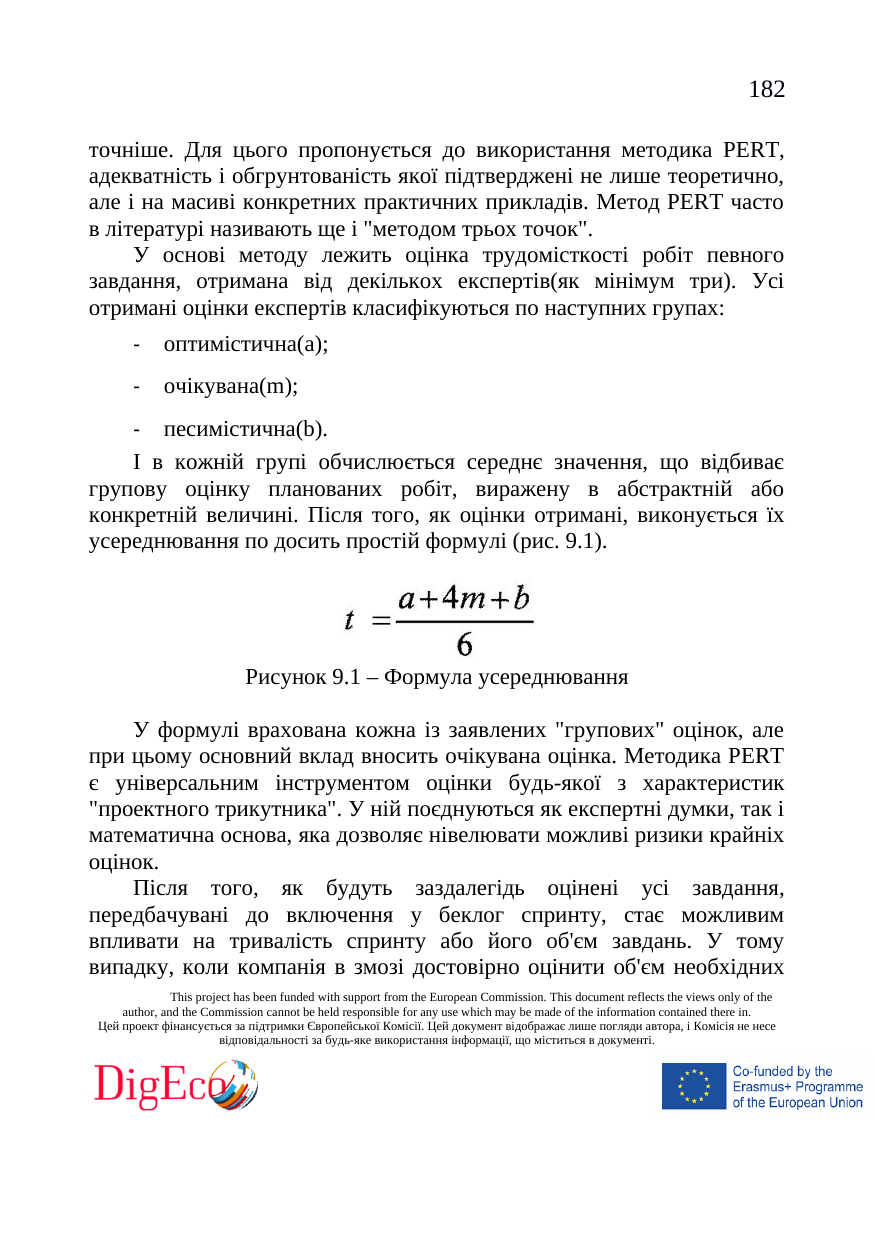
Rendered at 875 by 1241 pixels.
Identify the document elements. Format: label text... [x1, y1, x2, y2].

text І в кожній групі обчислюється середнє значення, що відбиває групову оцінку планованих робіт, виражену в абстрактній або конкретній величині. Після того, як оцінки отримані, виконується їх усереднювання по досить простій формулі (рис. 9.1). [89, 448, 785, 554]
list оптимістична(a); [89, 320, 785, 363]
picture [91, 1055, 261, 1115]
picture [339, 580, 535, 664]
picture [651, 1053, 874, 1118]
list очікувана(m); [89, 363, 785, 406]
list песимістична(b). [89, 406, 785, 448]
text У основі методу лежить оцінка трудомісткості робіт певного завдання, отримана від декількох експертів(як мінімум три). Усі отримані оцінки експертів класифікуються по наступних групах: [89, 241, 785, 320]
text У формулі врахована кожна із заявлених "групових" оцінок, але при цьому основний вклад вносить очікувана оцінка. Методика PERT є універсальним інструментом оцінки будь-якої з характеристик "проектного трикутника". У ній поєднуються як експертні думки, так і математична основа, яка дозволяє нівелювати можливі ризики крайніх оцінок. [89, 716, 785, 874]
text Рисунок 9.1 – Формула усереднювання [89, 663, 785, 690]
